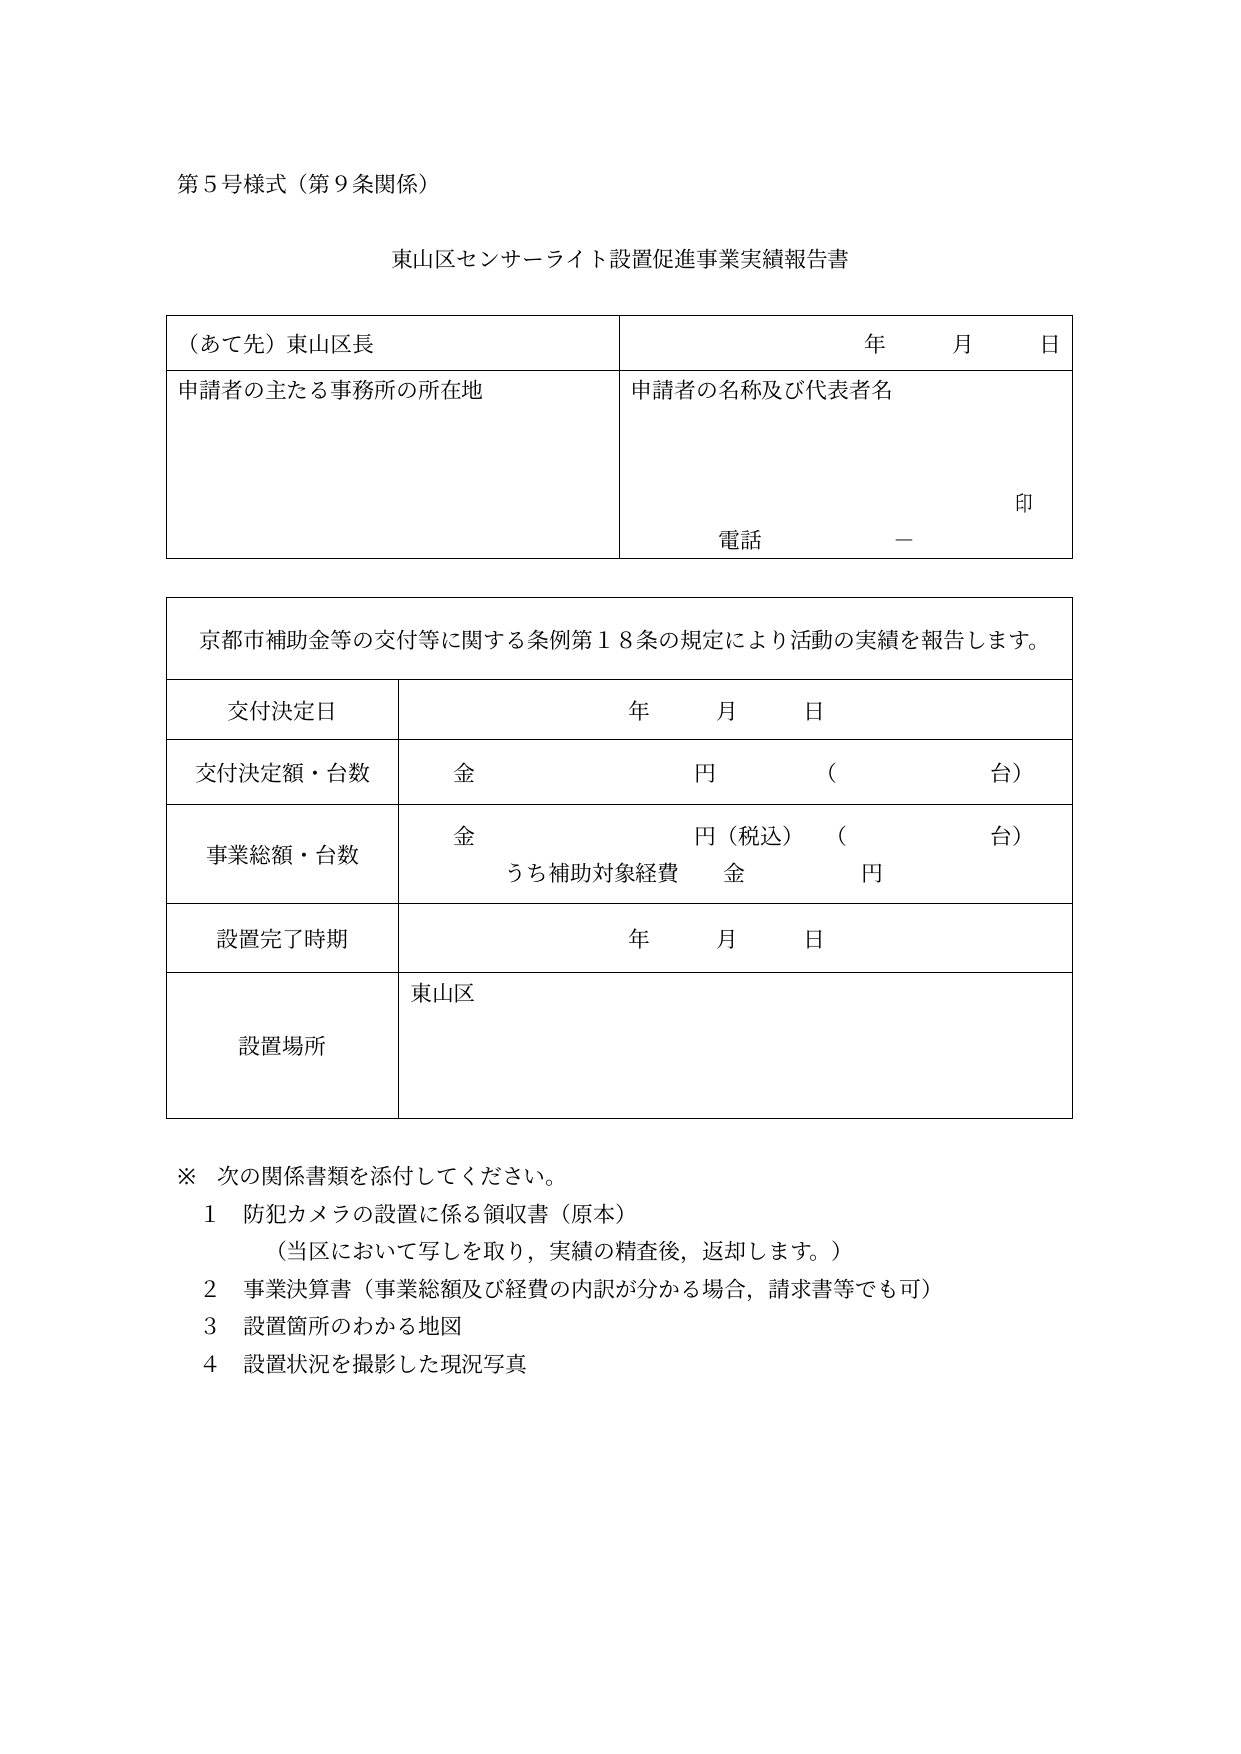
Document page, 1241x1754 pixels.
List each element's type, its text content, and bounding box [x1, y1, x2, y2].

table_cell 申請者の主たる事務所の所在地 [167, 371, 619, 558]
table_cell 事業総額・台数 [167, 805, 398, 903]
table_cell 申請者の名称及び代表者名 印 電話 － [620, 371, 1072, 558]
table_header 京都市補助金等の交付等に関する条例第１８条の規定により活動の実績を報告します。 [167, 598, 1072, 679]
table_cell 金 円（税込） （ 台） うち補助対象経費 金 円 [399, 805, 1072, 903]
text 第５号様式（第９条関係） [177, 164, 1063, 202]
table_cell 設置完了時期 [167, 904, 398, 972]
table_cell 東山区 [399, 973, 1072, 1118]
table_header 年 月 日 [620, 316, 1072, 369]
text （当区において写しを取り，実績の精査後，返却します。） [177, 1231, 1063, 1269]
table_cell 年 月 日 [399, 680, 1072, 739]
text １ 防犯カメラの設置に係る領収書（原本） [177, 1194, 1063, 1231]
text 東山区センサーライト設置促進事業実績報告書 [177, 239, 1063, 277]
text ４ 設置状況を撮影した現況写真 [177, 1344, 1063, 1381]
text ３ 設置箇所のわかる地図 [177, 1306, 1063, 1344]
table_cell 設置場所 [167, 973, 398, 1118]
table_cell 年 月 日 [399, 904, 1072, 972]
table_cell 交付決定額・台数 [167, 740, 398, 804]
text ※ 次の関係書類を添付してください。 [177, 1156, 1063, 1194]
table_cell 金 円 （ 台） [399, 740, 1072, 804]
table_cell 交付決定日 [167, 680, 398, 739]
text ２ 事業決算書（事業総額及び経費の内訳が分かる場合，請求書等でも可） [177, 1269, 1063, 1306]
table_header （あて先）東山区長 [167, 316, 619, 369]
